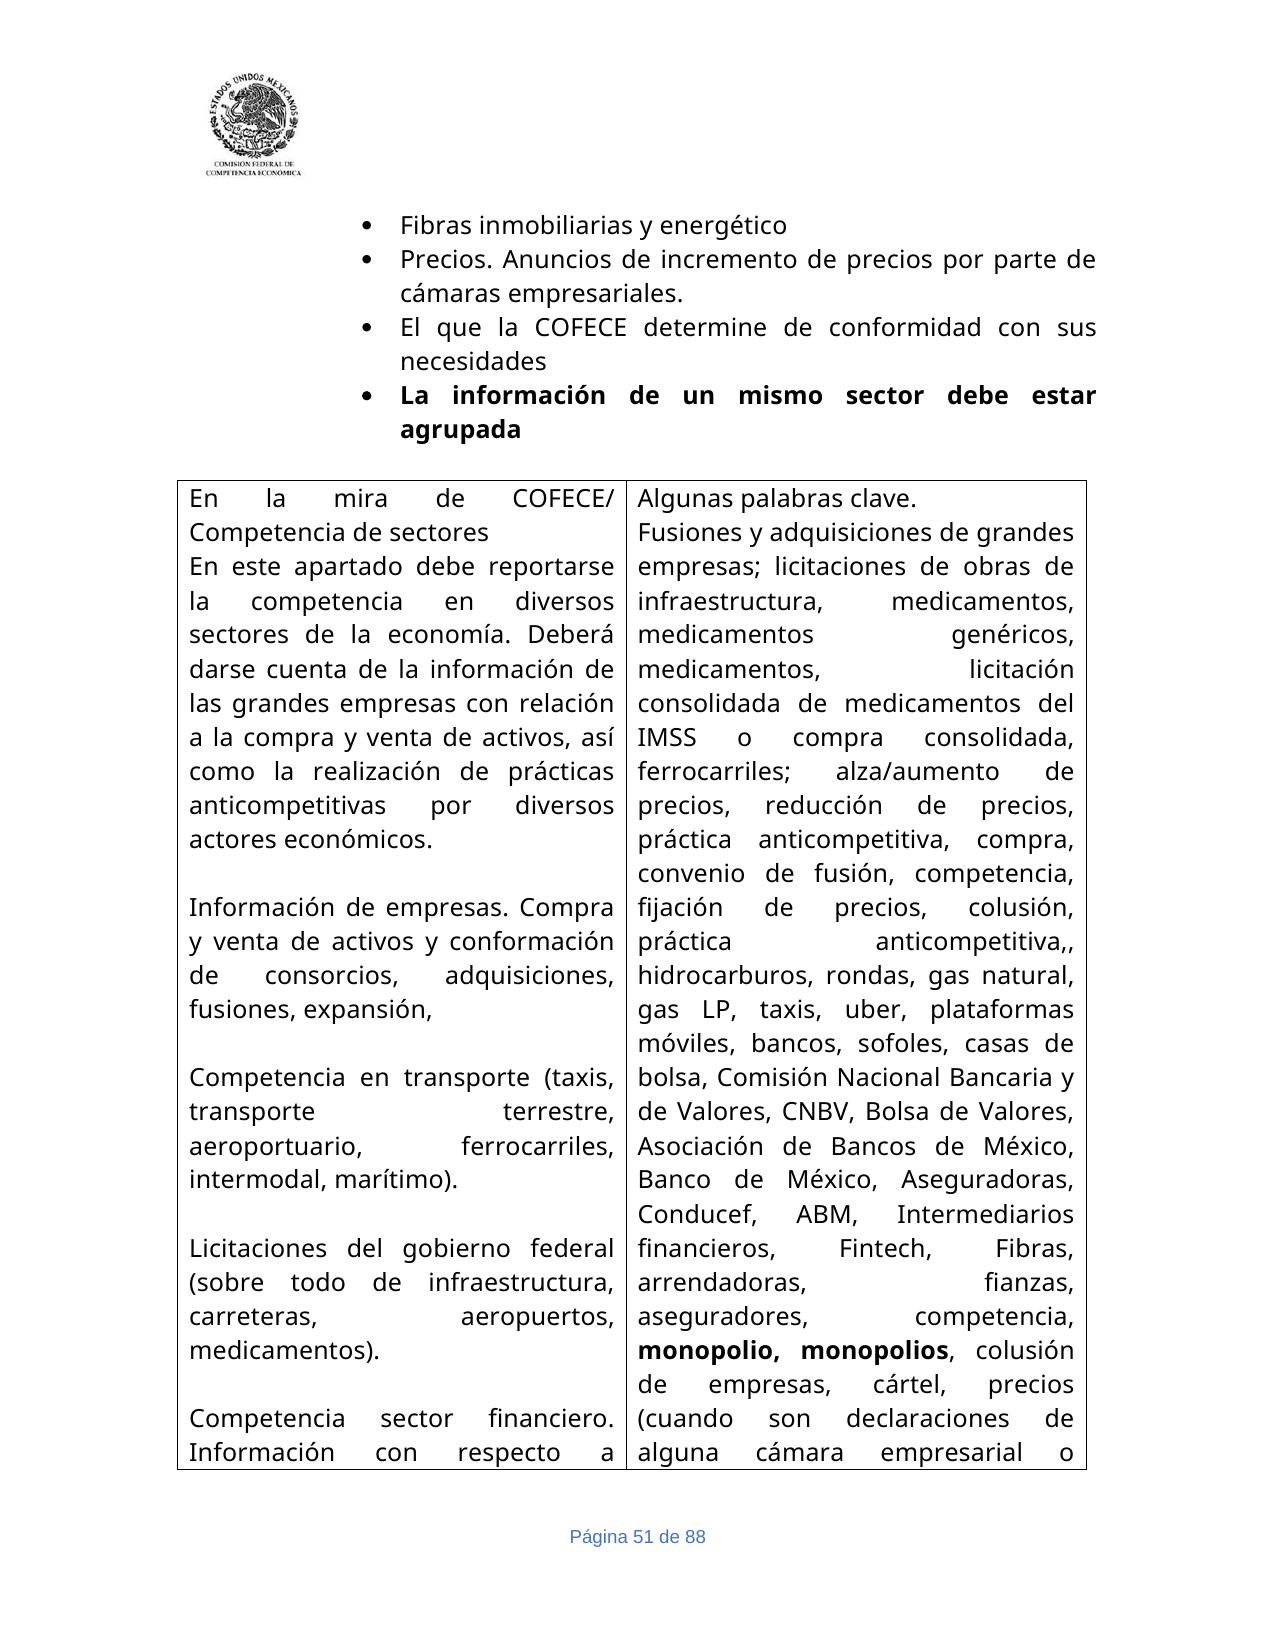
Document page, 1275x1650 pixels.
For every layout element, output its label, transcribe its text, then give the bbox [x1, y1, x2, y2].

list La información de un mismo sector debe estar agrupada [362, 378, 1098, 446]
list Fibras inmobiliarias y energético [362, 207, 1098, 241]
picture [188, 73, 322, 179]
list El que la COFECE determine de conformidad con sus necesidades [362, 309, 1098, 378]
list Precios. Anuncios de incremento de precios por parte de cámaras empresariales. [362, 241, 1098, 309]
